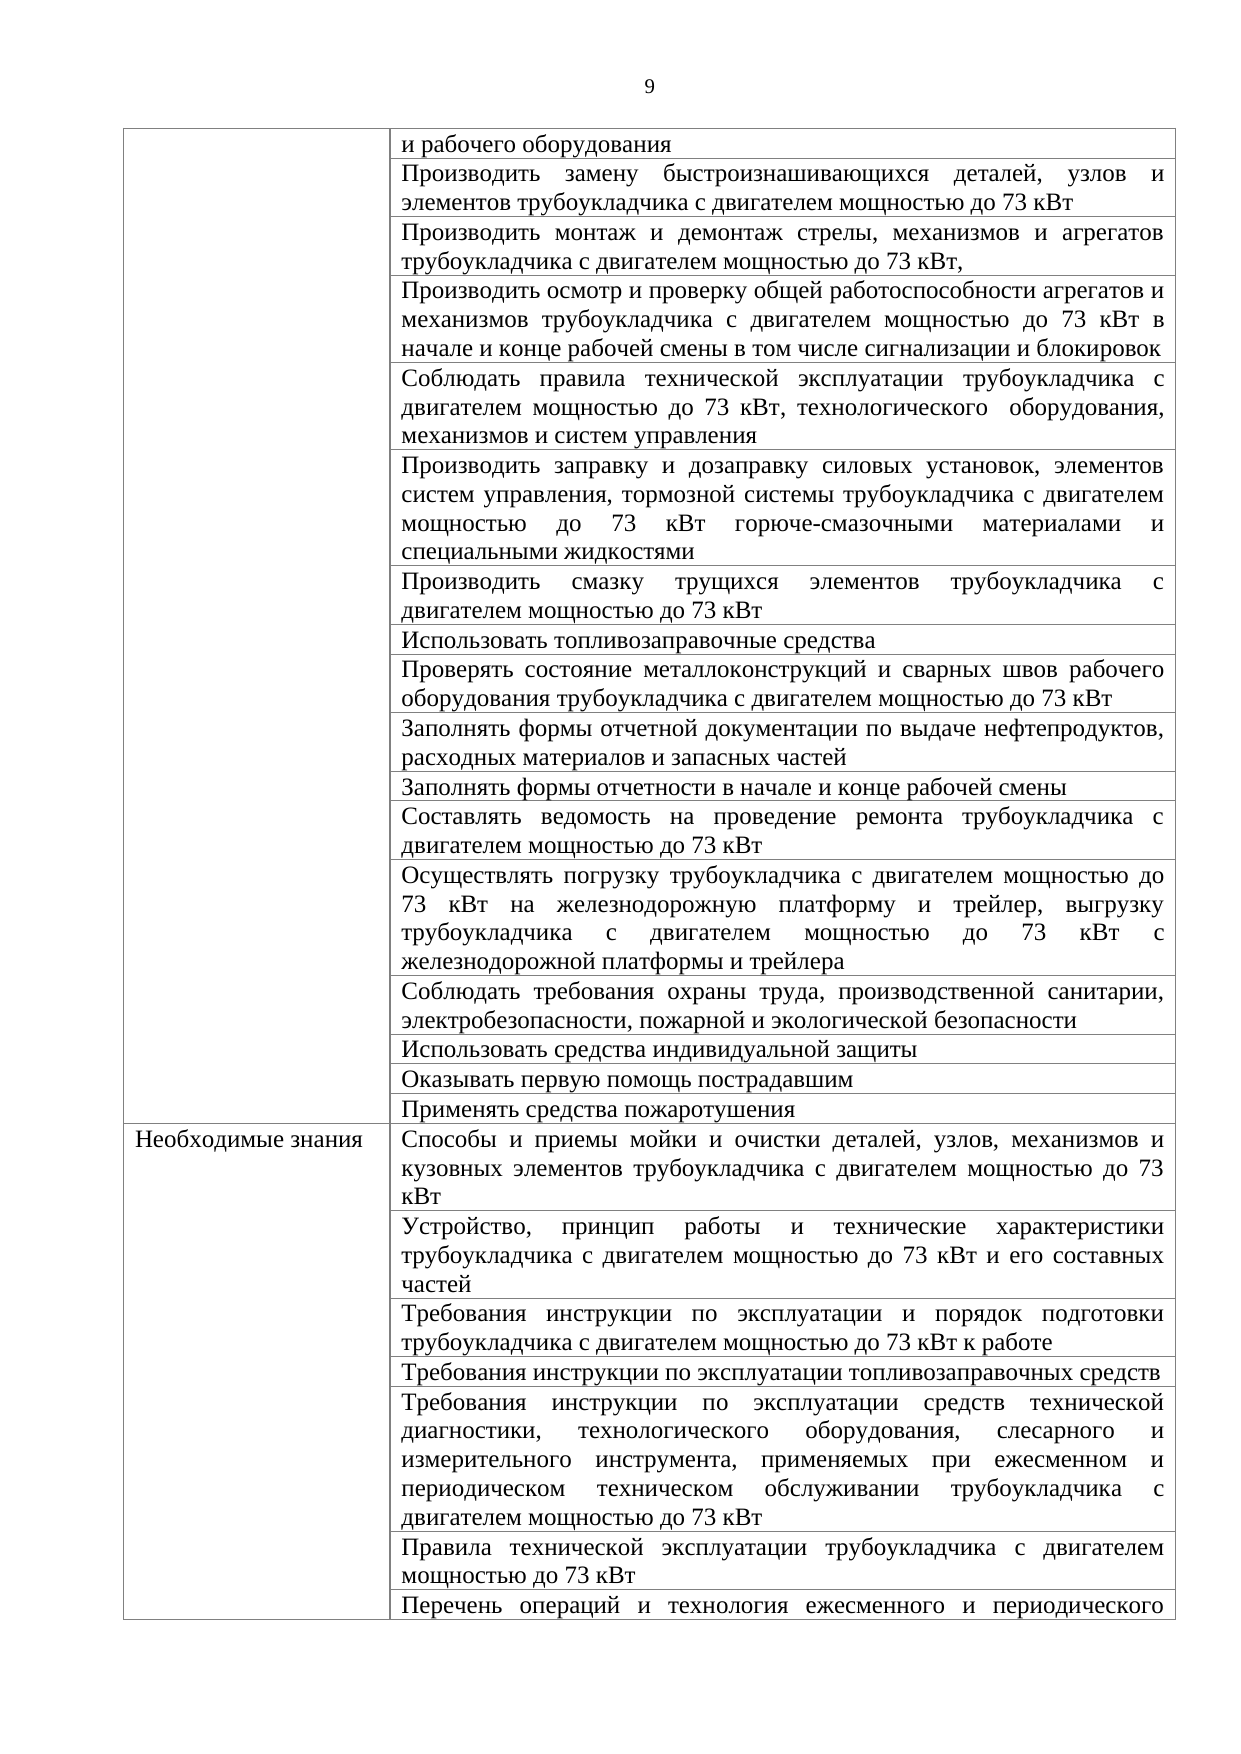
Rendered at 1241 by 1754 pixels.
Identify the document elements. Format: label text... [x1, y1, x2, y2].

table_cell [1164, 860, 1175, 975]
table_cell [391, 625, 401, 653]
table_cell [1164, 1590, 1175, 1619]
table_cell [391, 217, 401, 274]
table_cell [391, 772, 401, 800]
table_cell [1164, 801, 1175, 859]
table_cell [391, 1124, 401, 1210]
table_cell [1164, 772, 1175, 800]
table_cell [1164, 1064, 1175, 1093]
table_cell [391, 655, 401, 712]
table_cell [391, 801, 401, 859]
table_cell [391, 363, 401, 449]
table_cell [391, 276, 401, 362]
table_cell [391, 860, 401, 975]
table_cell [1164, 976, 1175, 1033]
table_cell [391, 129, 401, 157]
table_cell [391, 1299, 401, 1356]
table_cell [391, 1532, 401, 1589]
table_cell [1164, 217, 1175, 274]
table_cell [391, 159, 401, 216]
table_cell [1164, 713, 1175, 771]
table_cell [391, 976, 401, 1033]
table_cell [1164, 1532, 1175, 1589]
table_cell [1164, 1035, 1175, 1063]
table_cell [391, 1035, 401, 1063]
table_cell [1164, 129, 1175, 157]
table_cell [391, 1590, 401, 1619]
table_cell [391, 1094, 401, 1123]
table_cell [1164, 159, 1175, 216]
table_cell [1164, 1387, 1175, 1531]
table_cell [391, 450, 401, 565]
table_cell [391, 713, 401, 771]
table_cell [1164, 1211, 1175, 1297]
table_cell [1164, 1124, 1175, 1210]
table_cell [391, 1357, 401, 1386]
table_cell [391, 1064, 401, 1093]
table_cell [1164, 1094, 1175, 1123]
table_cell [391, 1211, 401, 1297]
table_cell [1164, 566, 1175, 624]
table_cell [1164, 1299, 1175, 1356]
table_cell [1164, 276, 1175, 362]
table_cell Необходимые знания [124, 1124, 389, 1619]
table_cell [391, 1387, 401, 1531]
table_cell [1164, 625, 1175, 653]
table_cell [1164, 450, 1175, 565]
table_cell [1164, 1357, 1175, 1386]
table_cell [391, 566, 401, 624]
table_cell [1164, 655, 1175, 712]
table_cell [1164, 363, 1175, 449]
